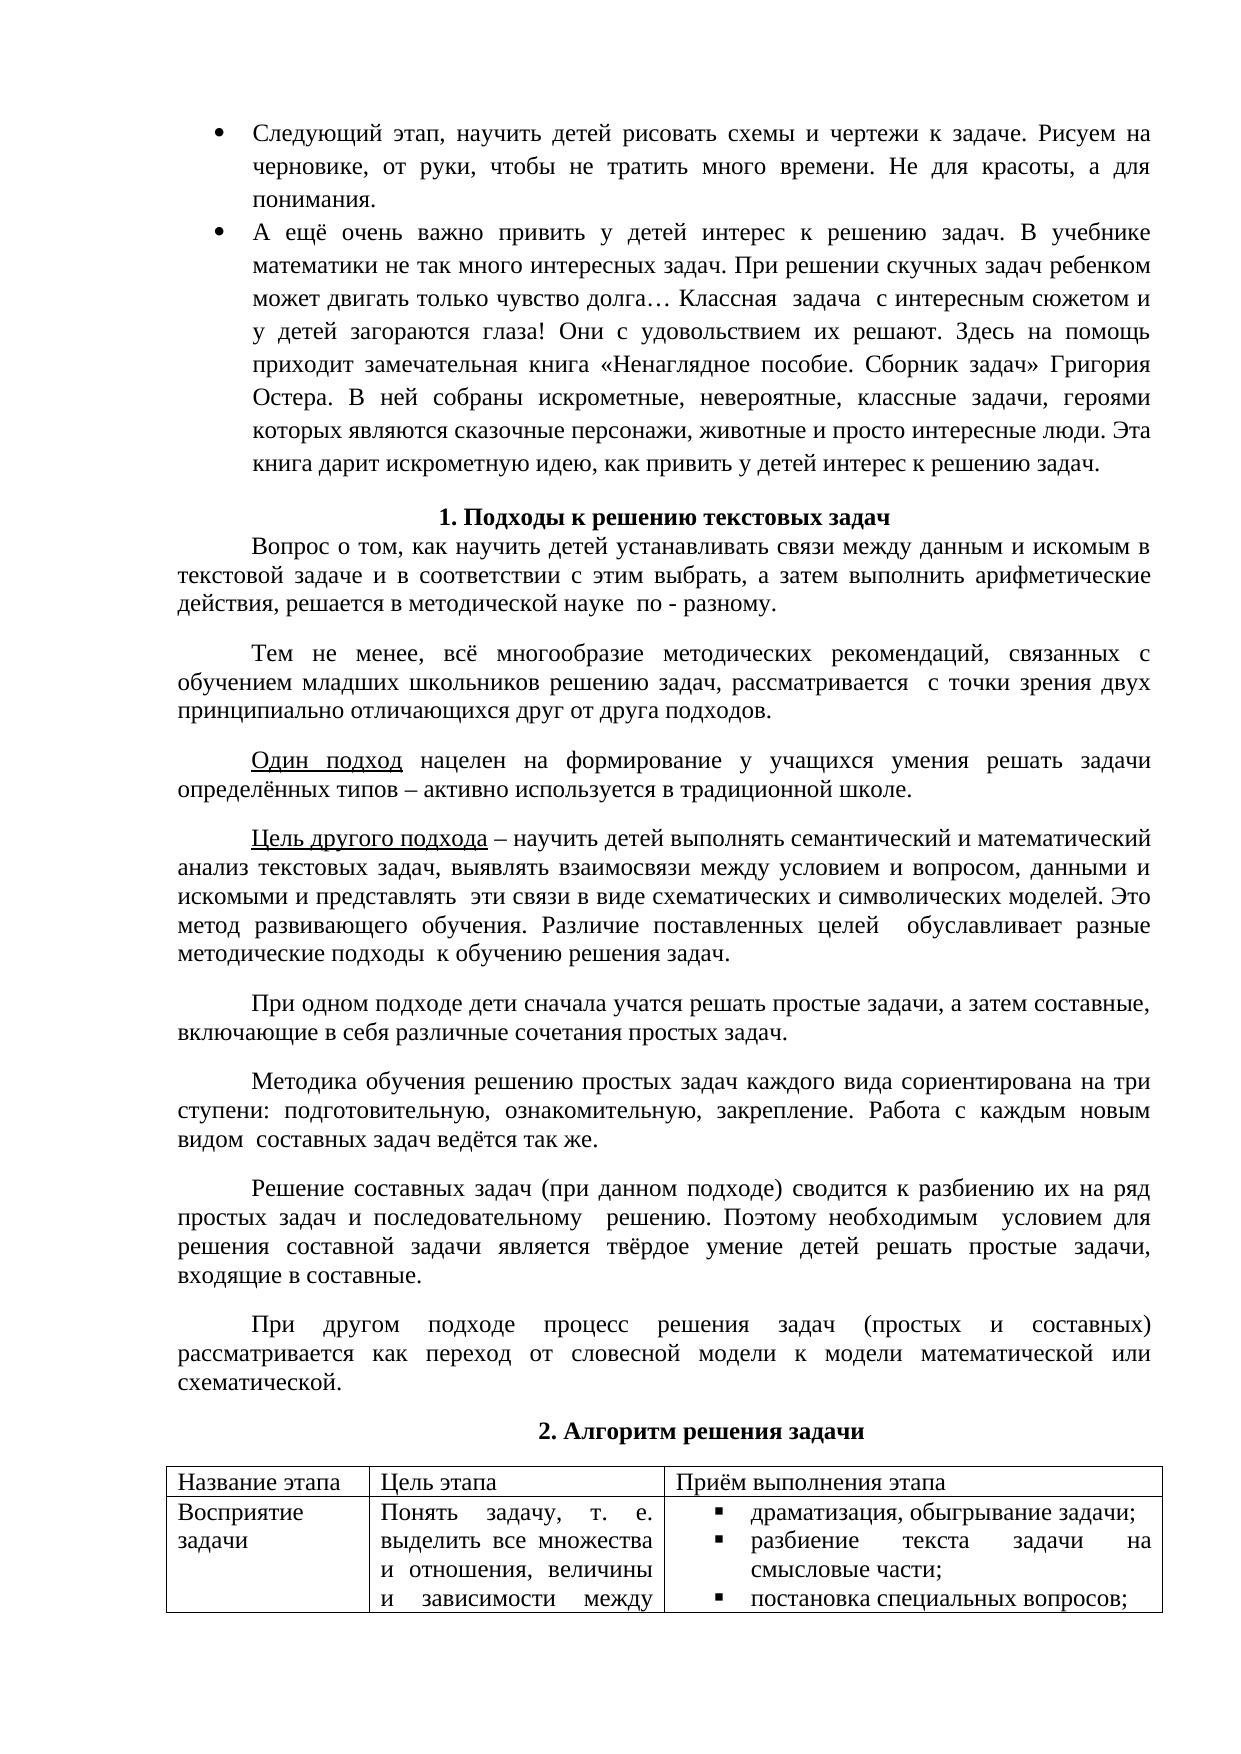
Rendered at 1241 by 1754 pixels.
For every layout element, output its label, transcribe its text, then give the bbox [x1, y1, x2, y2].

text При одном подходе дети сначала учатся решать простые задачи, а затем составные, включающие в себя различные сочетания простых задач. [177, 988, 1152, 1046]
table_header Название этапа [167, 1467, 369, 1496]
text 2. Алгоритм решения задачи [177, 1416, 1152, 1445]
table_header Приём выполнения этапа [665, 1467, 1162, 1496]
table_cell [665, 1497, 1162, 1612]
list Следующий этап, научить детей рисовать схемы и чертежи к задаче. Рисуем на черновике, от руки, чтобы не тратить много времени. Не для красоты, а для понимания. [215, 118, 1152, 213]
text 1. Подходы к решению текстовых задач [177, 502, 1152, 531]
text Тем не менее, всё многообразие методических рекомендаций, связанных с обучением младших школьников решению задач, рассматривается с точки зрения двух принципиально отличающихся друг от друга подходов. [177, 638, 1152, 724]
table_cell Восприятие задачи [167, 1497, 369, 1612]
list А ещё очень важно привить у детей интерес к решению задач. В учебнике математики не так много интересных задач. При решении скучных задач ребенком может двигать только чувство долга… Классная задача с интересным сюжетом и у детей загораются глаза! Они с удовольствием их решают. Здесь на помощь приходит замечательная книга «Ненаглядное пособие. Сборник задач» Григория Остера. В ней собраны искрометные, невероятные, классные задачи, героями которых являются сказочные персонажи, животные и просто интересные люди. Эта книга дарит искрометную идею, как привить у детей интерес к решению задач. [215, 217, 1152, 477]
text Методика обучения решению простых задач каждого вида сориентирована на три ступени: подготовительную, ознакомительную, закрепление. Работа с каждым новым видом составных задач ведётся так же. [177, 1066, 1152, 1153]
text При другом подходе процесс решения задач (простых и составных) рассматривается как переход от словесной модели к модели математической или схематической. [177, 1309, 1152, 1396]
text Цель другого подхода – научить детей выполнять семантический и математический анализ текстовых задач, выявлять взаимосвязи между условием и вопросом, данными и искомыми и представлять эти связи в виде схематических и символических моделей. Это метод развивающего обучения. Различие поставленных целей обуславливает разные методические подходы к обучению решения задач. [177, 823, 1152, 967]
table_header Цель этапа [370, 1467, 664, 1496]
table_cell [370, 1497, 664, 1612]
text Один подход нацелен на формирование у учащихся умения решать задачи определённых типов – активно используется в традиционной школе. [177, 745, 1152, 803]
text Решение составных задач (при данном подходе) сводится к разбиению их на ряд простых задач и последовательному решению. Поэтому необходимым условием для решения составной задачи является твёрдое умение детей решать простые задачи, входящие в составные. [177, 1173, 1152, 1288]
text Вопрос о том, как научить детей устанавливать связи между данным и искомым в текстовой задаче и в соответствии с этим выбрать, а затем выполнить арифметические действия, решается в методической науке по - разному. [177, 531, 1152, 617]
